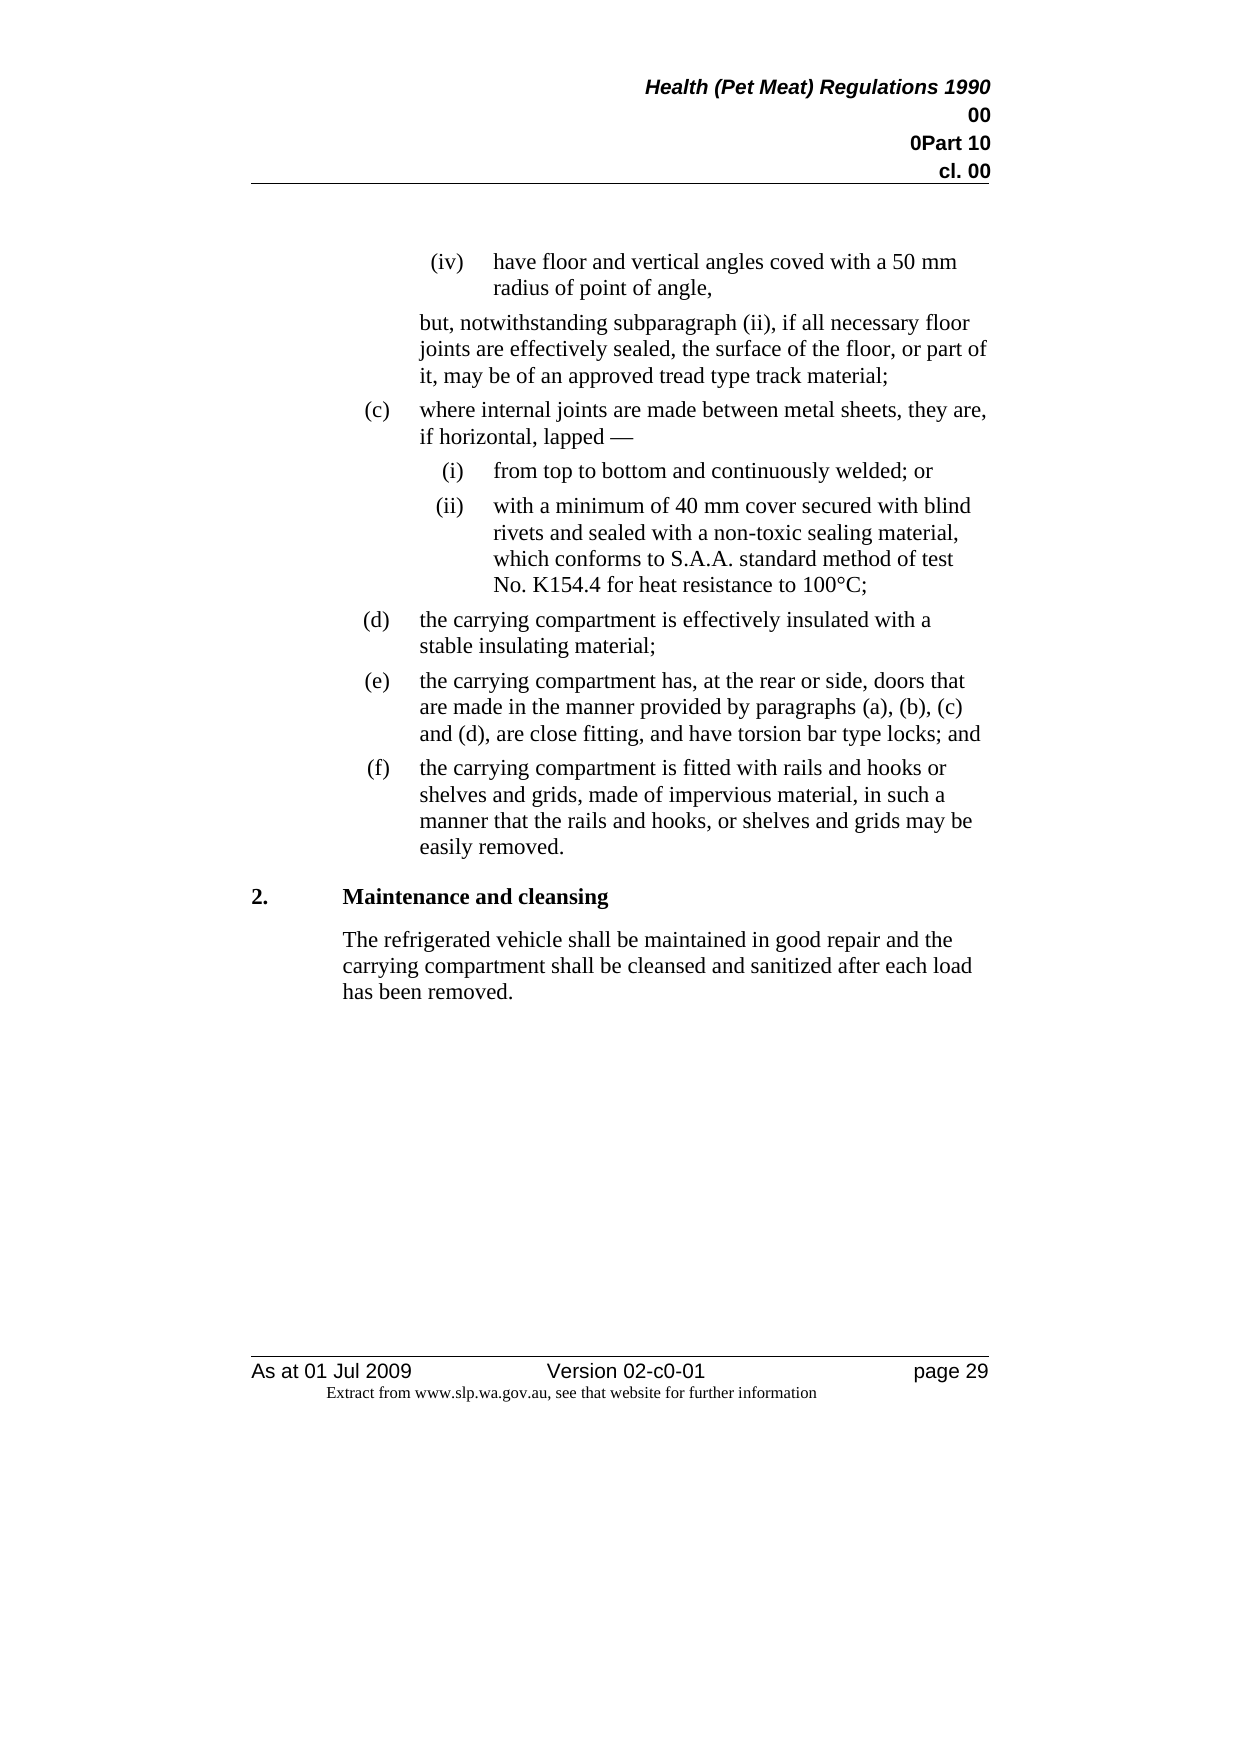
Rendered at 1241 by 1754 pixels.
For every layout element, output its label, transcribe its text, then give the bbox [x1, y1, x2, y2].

text (e) the carrying compartment has, at the rear or side, doors that are made in the manner provided by paragraphs (a), (b), (c) and (d), are close fitting, and have torsion bar type locks; and [251, 667, 989, 746]
text (i) from top to bottom and continuously welded; or [251, 457, 989, 484]
text but, notwithstanding subparagraph (ii), if all necessary floor joints are effectively sealed, the surface of the floor, or part of it, may be of an approved tread type track material; [251, 309, 989, 388]
text (f) the carrying compartment is fitted with rails and hooks or shelves and grids, made of impervious material, in such a manner that the rails and hooks, or shelves and grids may be easily removed. [251, 754, 989, 860]
subtitle 2. Maintenance and cleansing [251, 883, 989, 909]
text The refrigerated vehicle shall be maintained in good repair and the carrying compartment shall be cleansed and sanitized after each load has been removed. [251, 926, 989, 1005]
text (d) the carrying compartment is effectively insulated with a stable insulating material; [251, 606, 989, 659]
text (ii) with a minimum of 40 mm cover secured with blind rivets and sealed with a non-toxic sealing material, which conforms to S.A.A. standard method of test No. K154.4 for heat resistance to 100°C; [251, 492, 989, 598]
text (iv) have floor and vertical angles coved with a 50 mm radius of point of angle, [251, 248, 989, 301]
text (c) where internal joints are made between metal sheets, they are, if horizontal, lapped — [251, 396, 989, 449]
